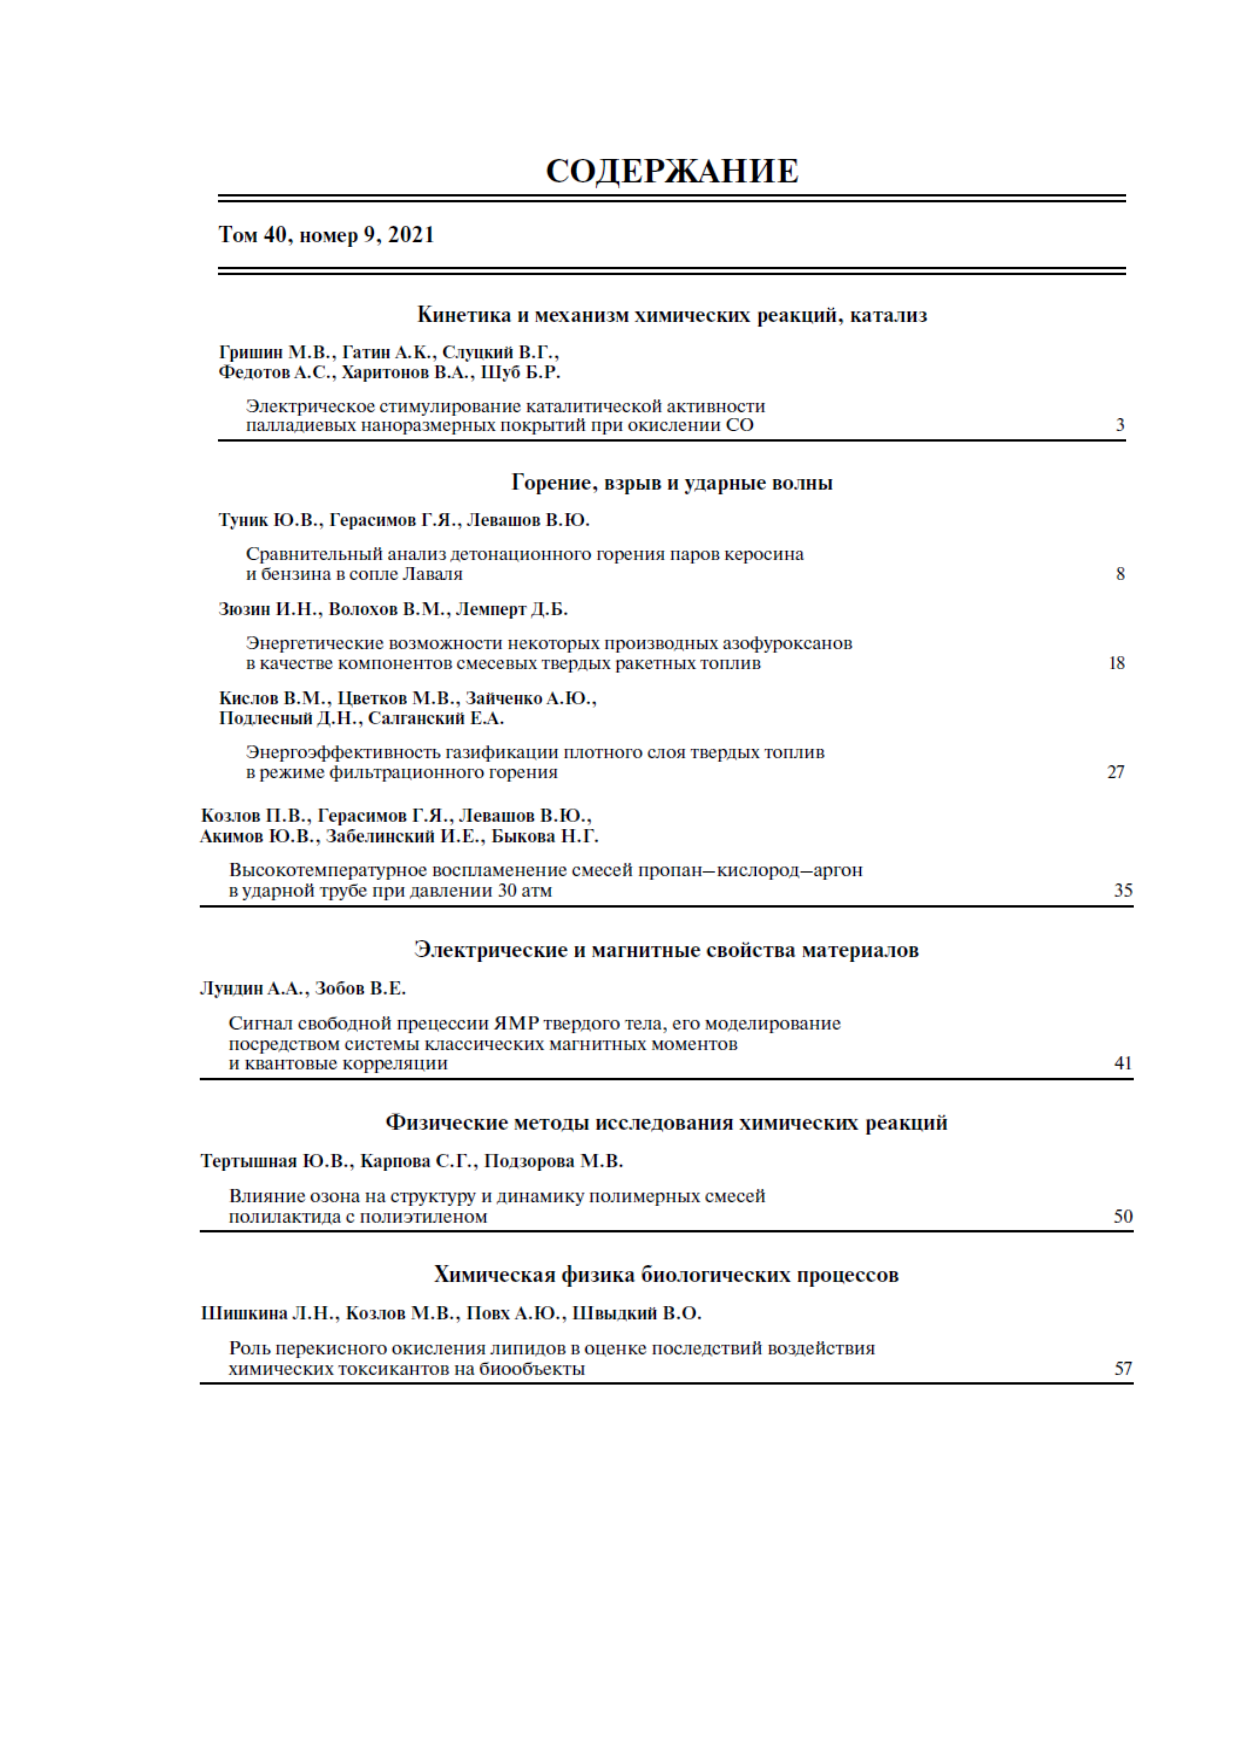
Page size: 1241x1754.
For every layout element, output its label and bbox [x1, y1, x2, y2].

picture [177, 118, 1152, 797]
picture [177, 799, 1152, 1398]
